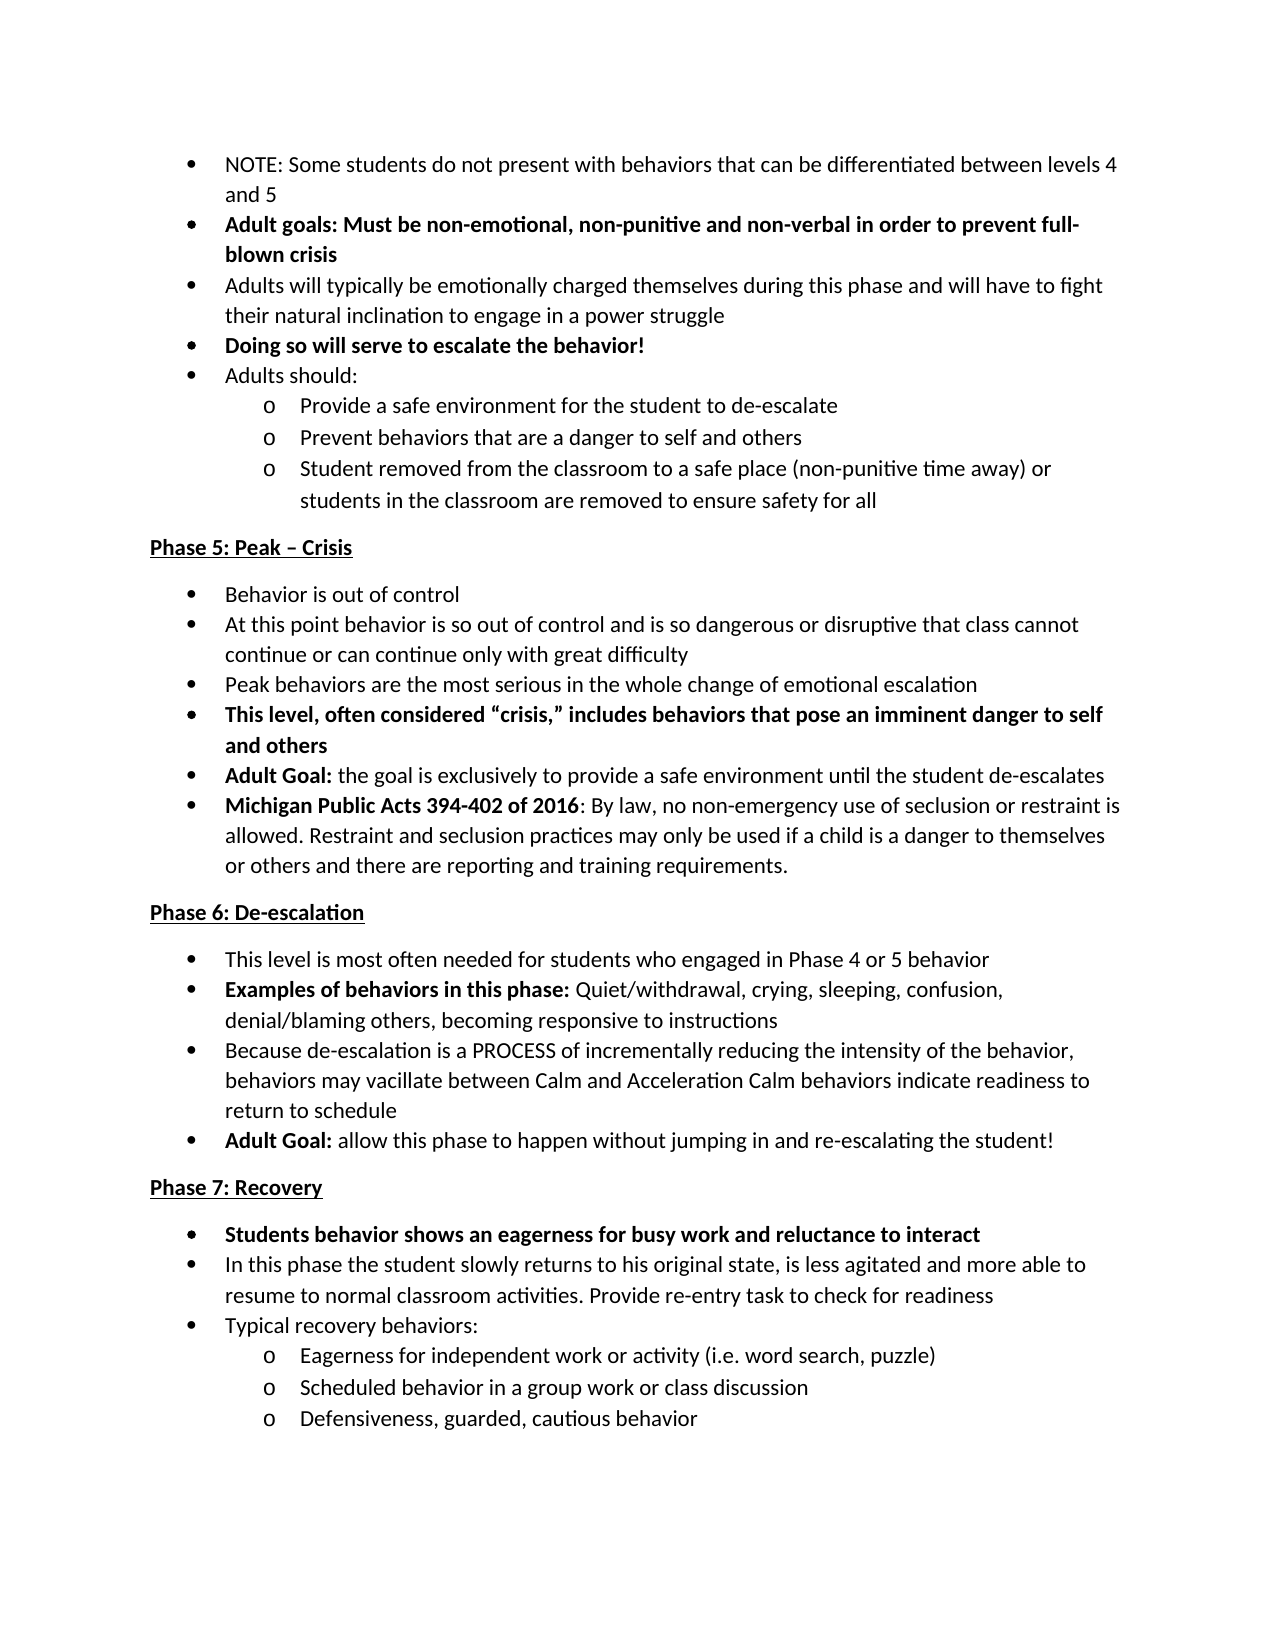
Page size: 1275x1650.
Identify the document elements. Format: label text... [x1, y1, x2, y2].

list Students behavior shows an eagerness for busy work and reluctance to interact [187, 1220, 1125, 1248]
list Adult goals: Must be non-emotional, non-punitive and non-verbal in order to prevent full-blown crisis [187, 210, 1125, 269]
list This level, often considered “crisis,” includes behaviors that pose an imminent danger to self and others [187, 701, 1125, 759]
list In this phase the student slowly returns to his original state, is less agitated and more able to resume to normal classroom activities. Provide re-entry task to check for readiness [187, 1251, 1125, 1309]
list Adults will typically be emotionally charged themselves during this phase and will have to fight their natural inclination to engage in a power struggle [187, 271, 1125, 329]
list Behavior is out of control [187, 580, 1125, 608]
list Typical recovery behaviors: [187, 1311, 1125, 1339]
list Adult Goal: the goal is exclusively to provide a safe environment until the student de-escalates [187, 761, 1125, 789]
list Provide a safe environment for the student to de-escalate [262, 392, 1125, 421]
list Michigan Public Acts 394-402 of 2016: By law, no non-emergency use of seclusion or restraint is allowed. Restraint and seclusion practices may only be used if a child is a danger to themselves or others and there are reporting and training requirements. [187, 791, 1125, 879]
list At this point behavior is so out of control and is so dangerous or disruptive that class cannot continue or can continue only with great difficulty [187, 610, 1125, 668]
list NOTE: Some students do not present with behaviors that can be differentiated between levels 4 and 5 [187, 150, 1125, 208]
list Defensiveness, guarded, cautious behavior [262, 1404, 1125, 1433]
list Because de-escalation is a PROCESS of incrementally reducing the intensity of the behavior, behaviors may vacillate between Calm and Acceleration Calm behaviors indicate readiness to return to schedule [187, 1036, 1125, 1124]
text Phase 6: De-escalation [150, 898, 1125, 926]
text Phase 5: Peak – Crisis [150, 533, 1125, 561]
list Student removed from the classroom to a safe place (non-punitive time away) or students in the classroom are removed to ensure safety for all [262, 454, 1125, 514]
list Prevent behaviors that are a danger to self and others [262, 423, 1125, 452]
list Scheduled behavior in a group work or class discussion [262, 1373, 1125, 1402]
list Examples of behaviors in this phase: Quiet/withdrawal, crying, sleeping, confusion, denial/blaming others, becoming responsive to instructions [187, 976, 1125, 1034]
list Adult Goal: allow this phase to happen without jumping in and re-escalating the student! [187, 1127, 1125, 1154]
list Adults should: [187, 361, 1125, 389]
list Doing so will serve to escalate the behavior! [187, 331, 1125, 359]
list Peak behaviors are the most serious in the whole change of emotional escalation [187, 670, 1125, 698]
list This level is most often needed for students who engaged in Phase 4 or 5 behavior [187, 945, 1125, 973]
list Eagerness for independent work or activity (i.e. word search, puzzle) [262, 1341, 1125, 1370]
text Phase 7: Recovery [150, 1173, 1125, 1201]
